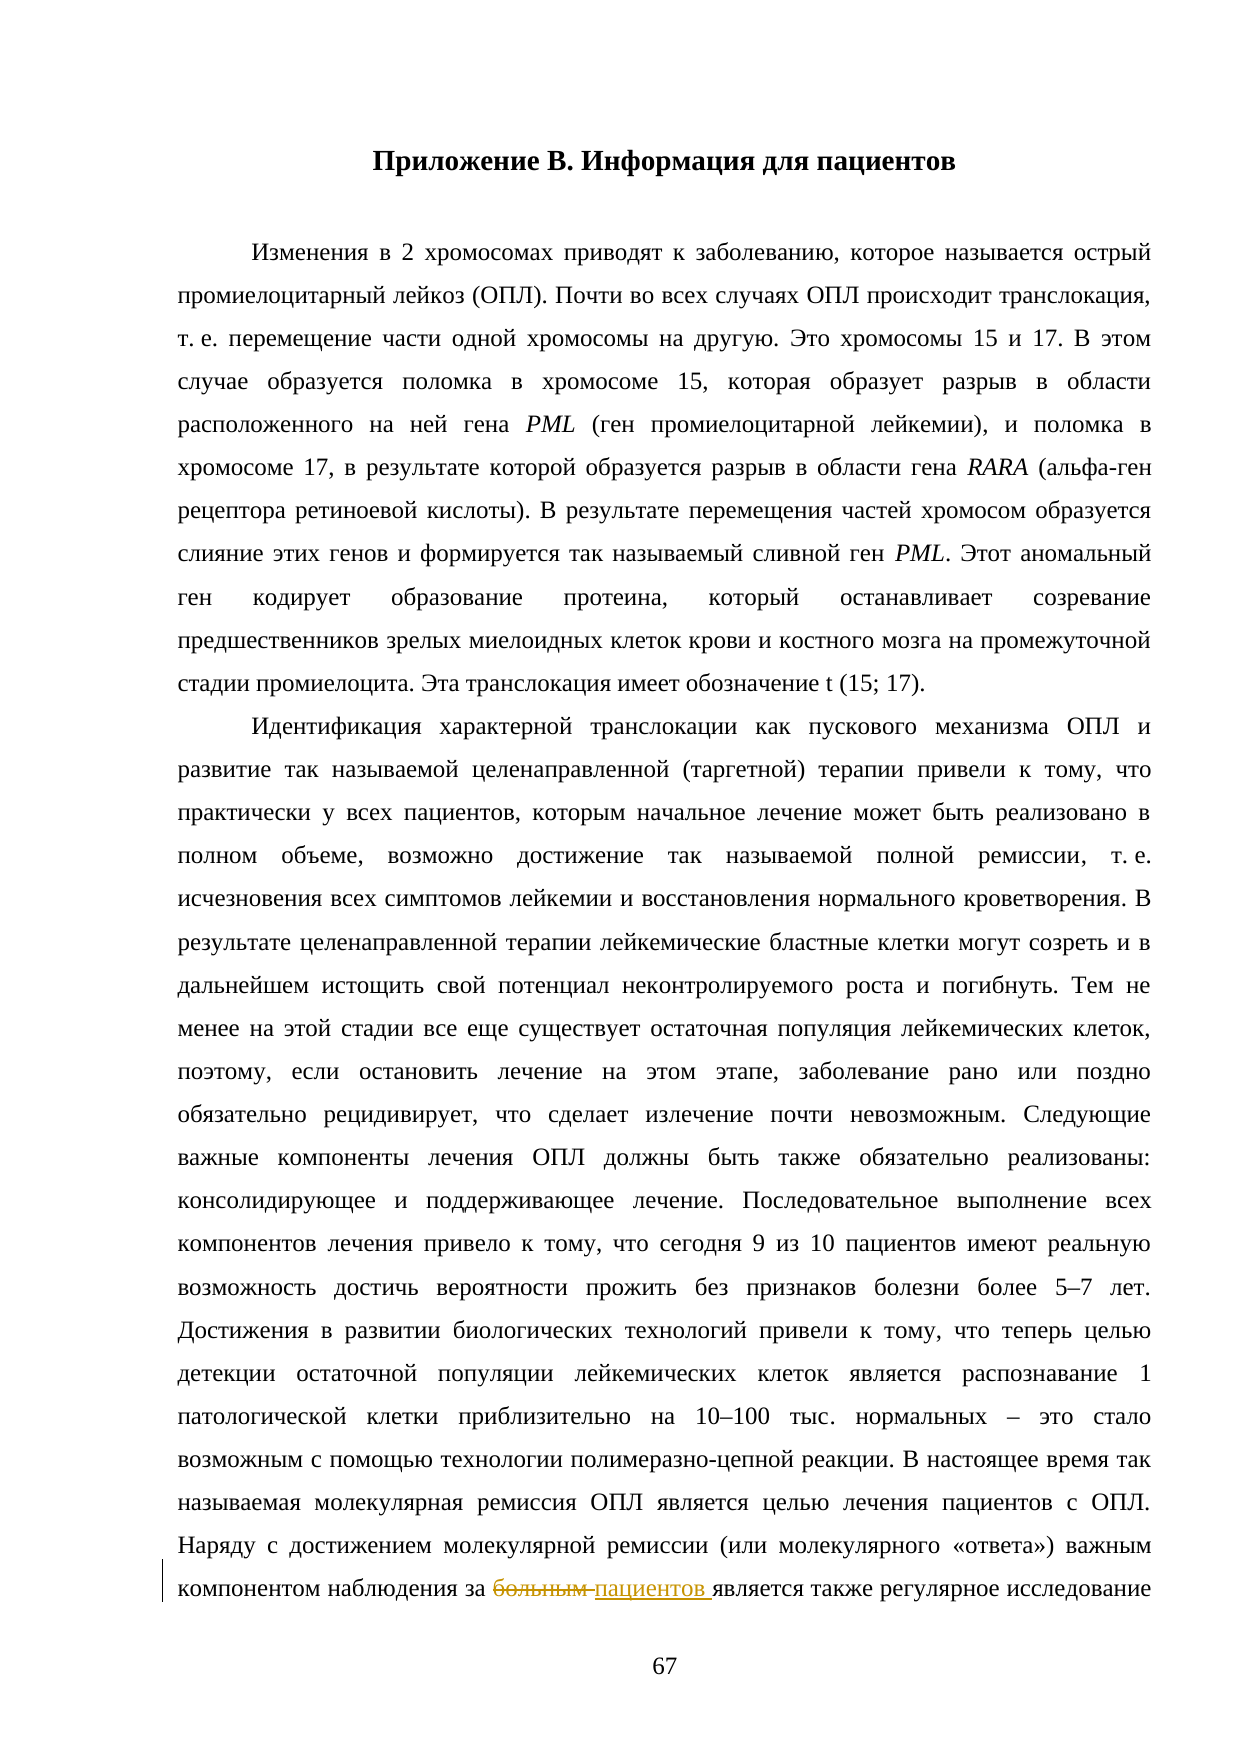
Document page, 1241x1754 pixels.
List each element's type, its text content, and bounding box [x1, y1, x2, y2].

subtitle Приложение В. Информация для пациентов [177, 143, 1152, 177]
text Изменения в 2 хромосомах приводят к заболеванию, которое называется острый промиелоцитарный лейкоз (ОПЛ). Почти во всех случаях ОПЛ происходит транслокация, т. е. перемещение части одной хромосомы на другую. Это хромосомы 15 и 17. В этом случае образуется поломка в хромосоме 15, которая образует разрыв в области расположенного на ней гена PML (ген промиелоцитарной лейкемии), и поломка в хромосоме 17, в результате которой образуется разрыв в области гена RARA (альфа-ген рецептора ретиноевой кислоты). В результате перемещения частей хромосом образуется слияние этих генов и формируется так называемый сливной ген PML. Этот аномальный ген кодирует образование протеина, который останавливает созревание предшественников зрелых миелоидных клеток крови и костного мозга на промежуточной стадии промиелоцита. Эта транслокация имеет обозначение t (15; 17). [177, 237, 1152, 697]
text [177, 711, 1152, 1602]
